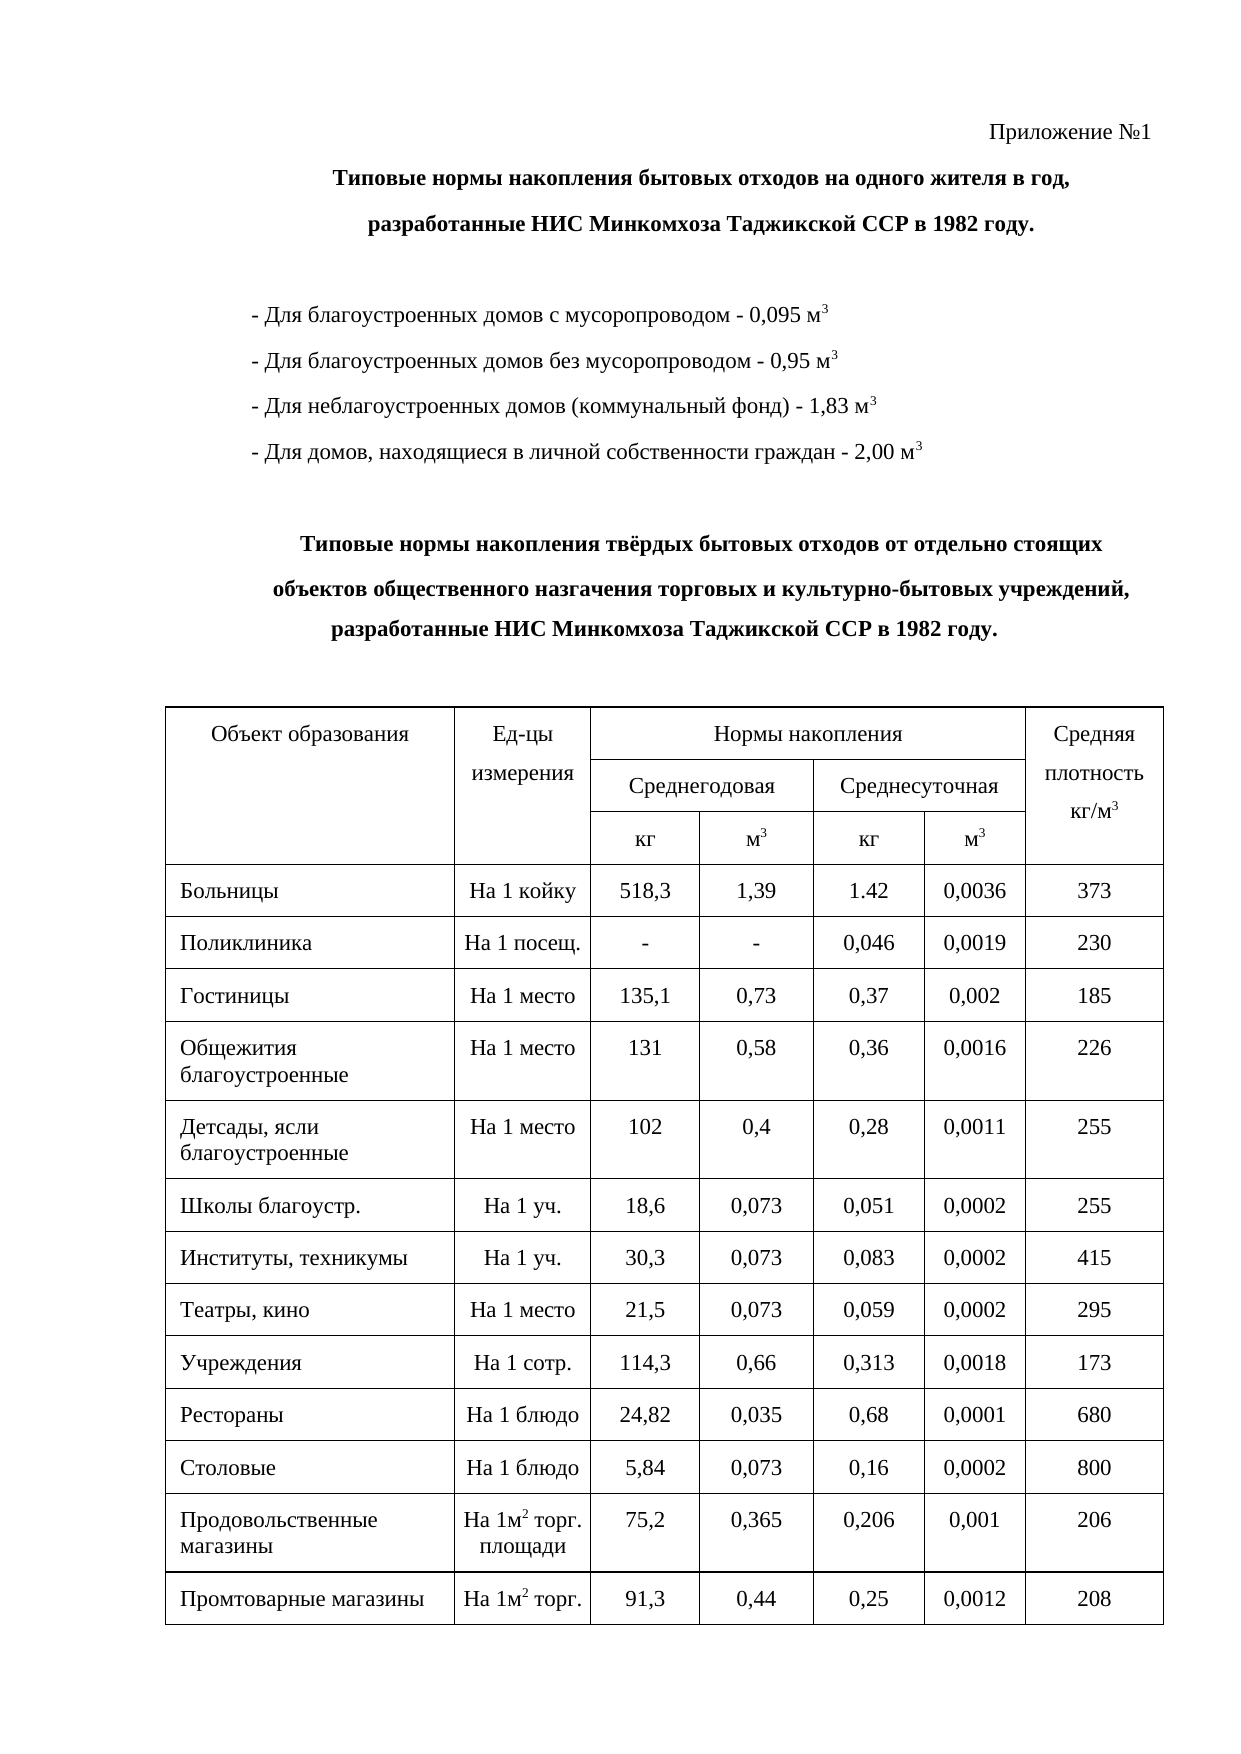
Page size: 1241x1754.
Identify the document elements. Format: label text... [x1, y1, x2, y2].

table_cell 295 [1026, 1284, 1163, 1335]
table_cell 0,001 [925, 1494, 1025, 1571]
table_cell На 1 уч. [455, 1179, 590, 1231]
table_cell 21,5 [591, 1284, 699, 1335]
table_cell 131 [591, 1022, 699, 1099]
table_cell 206 [1026, 1494, 1163, 1571]
table_cell 0,0012 [925, 1573, 1025, 1624]
table_cell 0,0002 [925, 1179, 1025, 1231]
table_cell Среднесуточная [814, 760, 1025, 811]
table_cell На 1 сотр. [455, 1336, 590, 1388]
table_cell 518,3 [591, 865, 699, 916]
text - Для благоустроенных домов с мусоропроводом - 0,095 м3 [177, 301, 1152, 327]
table_cell 0,0036 [925, 865, 1025, 916]
table_cell 0,0001 [925, 1389, 1025, 1440]
table_cell м3 [925, 812, 1025, 863]
table_cell 415 [1026, 1232, 1163, 1283]
table_cell 0,0002 [925, 1232, 1025, 1283]
table_cell 1.42 [814, 865, 924, 916]
table_cell 0,66 [700, 1336, 813, 1388]
table_cell Больницы [166, 865, 454, 916]
table_cell На 1 блюдо [455, 1441, 590, 1493]
table_cell 102 [591, 1101, 699, 1178]
table_cell 0,073 [700, 1232, 813, 1283]
table_cell - [591, 917, 699, 968]
table_cell Театры, кино [166, 1284, 454, 1335]
table_cell 255 [1026, 1179, 1163, 1231]
table_cell 75,2 [591, 1494, 699, 1571]
table_cell На 1 койку [455, 865, 590, 916]
table_cell 5,84 [591, 1441, 699, 1493]
table_cell 800 [1026, 1441, 1163, 1493]
text объектов общественного назгачения торговых и культурно-бытовых учреждений, разработанные НИС Минкомхоза Таджикской ССР в 1982 году. [177, 575, 1152, 641]
table_header Объект образования [166, 708, 454, 863]
table_cell 226 [1026, 1022, 1163, 1099]
table_cell Продовольственные магазины [166, 1494, 454, 1571]
table_cell 255 [1026, 1101, 1163, 1178]
table_cell На 1 уч. [455, 1232, 590, 1283]
table_cell м3 [700, 812, 813, 863]
table_cell 0,0002 [925, 1441, 1025, 1493]
table_cell 0,25 [814, 1573, 924, 1624]
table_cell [166, 1573, 454, 1624]
table_cell 208 [1026, 1573, 1163, 1624]
table_cell 0,36 [814, 1022, 924, 1099]
table_cell 230 [1026, 917, 1163, 968]
table_cell 0,68 [814, 1389, 924, 1440]
table_cell На 1 посещ. [455, 917, 590, 968]
table_cell На 1 место [455, 969, 590, 1021]
table_cell Школы благоустр. [166, 1179, 454, 1231]
table_cell 0,0016 [925, 1022, 1025, 1099]
text - Для благоустроенных домов без мусоропроводом - 0,95 м3 [177, 347, 1152, 373]
table_cell Среднегодовая [591, 760, 813, 811]
table_cell Институты, техникумы [166, 1232, 454, 1283]
table_cell 91,3 [591, 1573, 699, 1624]
table_header Нормы накопления [591, 708, 1025, 759]
table_cell 0,073 [700, 1284, 813, 1335]
table_cell Детсады, ясли благоустроенные [166, 1101, 454, 1178]
table_cell 185 [1026, 969, 1163, 1021]
table_cell На 1 место [455, 1284, 590, 1335]
table_cell 0,0018 [925, 1336, 1025, 1388]
text Приложение №1 [177, 118, 1152, 144]
table_cell 0,58 [700, 1022, 813, 1099]
table_cell 0,28 [814, 1101, 924, 1178]
text Типовые нормы накопления твёрдых бытовых отходов от отдельно стоящих [177, 530, 1152, 556]
table_cell Поликлиника [166, 917, 454, 968]
table_cell 18,6 [591, 1179, 699, 1231]
table_cell 0,059 [814, 1284, 924, 1335]
table_cell 0,002 [925, 969, 1025, 1021]
table_cell 173 [1026, 1336, 1163, 1388]
table_cell кг [591, 812, 699, 863]
table_cell 0,0002 [925, 1284, 1025, 1335]
table_cell На 1м2 торг. площади [455, 1494, 590, 1571]
table_cell На 1 место [455, 1022, 590, 1099]
table_cell 1,39 [700, 865, 813, 916]
table_cell 680 [1026, 1389, 1163, 1440]
table_cell 0,313 [814, 1336, 924, 1388]
table_cell 0,37 [814, 969, 924, 1021]
table_cell 0,206 [814, 1494, 924, 1571]
table_cell 135,1 [591, 969, 699, 1021]
table_cell На 1 блюдо [455, 1389, 590, 1440]
table_cell Общежития благоустроенные [166, 1022, 454, 1099]
table_cell 0,083 [814, 1232, 924, 1283]
table_cell 0,0011 [925, 1101, 1025, 1178]
text - Для неблагоустроенных домов (коммунальный фонд) - 1,83 м3 [177, 392, 1152, 419]
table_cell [455, 1573, 590, 1624]
table_header Средняя плотность кг/м3 [1026, 708, 1163, 863]
table_cell 0,051 [814, 1179, 924, 1231]
table_cell Столовые [166, 1441, 454, 1493]
table_cell 0,16 [814, 1441, 924, 1493]
table_cell 30,3 [591, 1232, 699, 1283]
table_cell На 1 место [455, 1101, 590, 1178]
table_cell 0,046 [814, 917, 924, 968]
table_cell 114,3 [591, 1336, 699, 1388]
table_cell 373 [1026, 865, 1163, 916]
text - Для домов, находящиеся в личной собственности граждан - 2,00 м3 [177, 438, 1152, 464]
table_cell 0,035 [700, 1389, 813, 1440]
table_cell Рестораны [166, 1389, 454, 1440]
table_cell Учреждения [166, 1336, 454, 1388]
table_cell 0,365 [700, 1494, 813, 1571]
table_cell - [700, 917, 813, 968]
table_cell 0,0019 [925, 917, 1025, 968]
table_cell кг [814, 812, 924, 863]
table_cell 24,82 [591, 1389, 699, 1440]
table_cell 0,073 [700, 1179, 813, 1231]
table_cell 0,4 [700, 1101, 813, 1178]
table_cell Гостиницы [166, 969, 454, 1021]
text разработанные НИС Минкомхоза Таджикской ССР в 1982 году. [177, 209, 1152, 236]
table_header Ед-цы измерения [455, 708, 590, 863]
table_cell 0,073 [700, 1441, 813, 1493]
table_cell 0,44 [700, 1573, 813, 1624]
table_cell 0,73 [700, 969, 813, 1021]
text Типовые нормы накопления бытовых отходов на одного жителя в год, [177, 164, 1152, 190]
